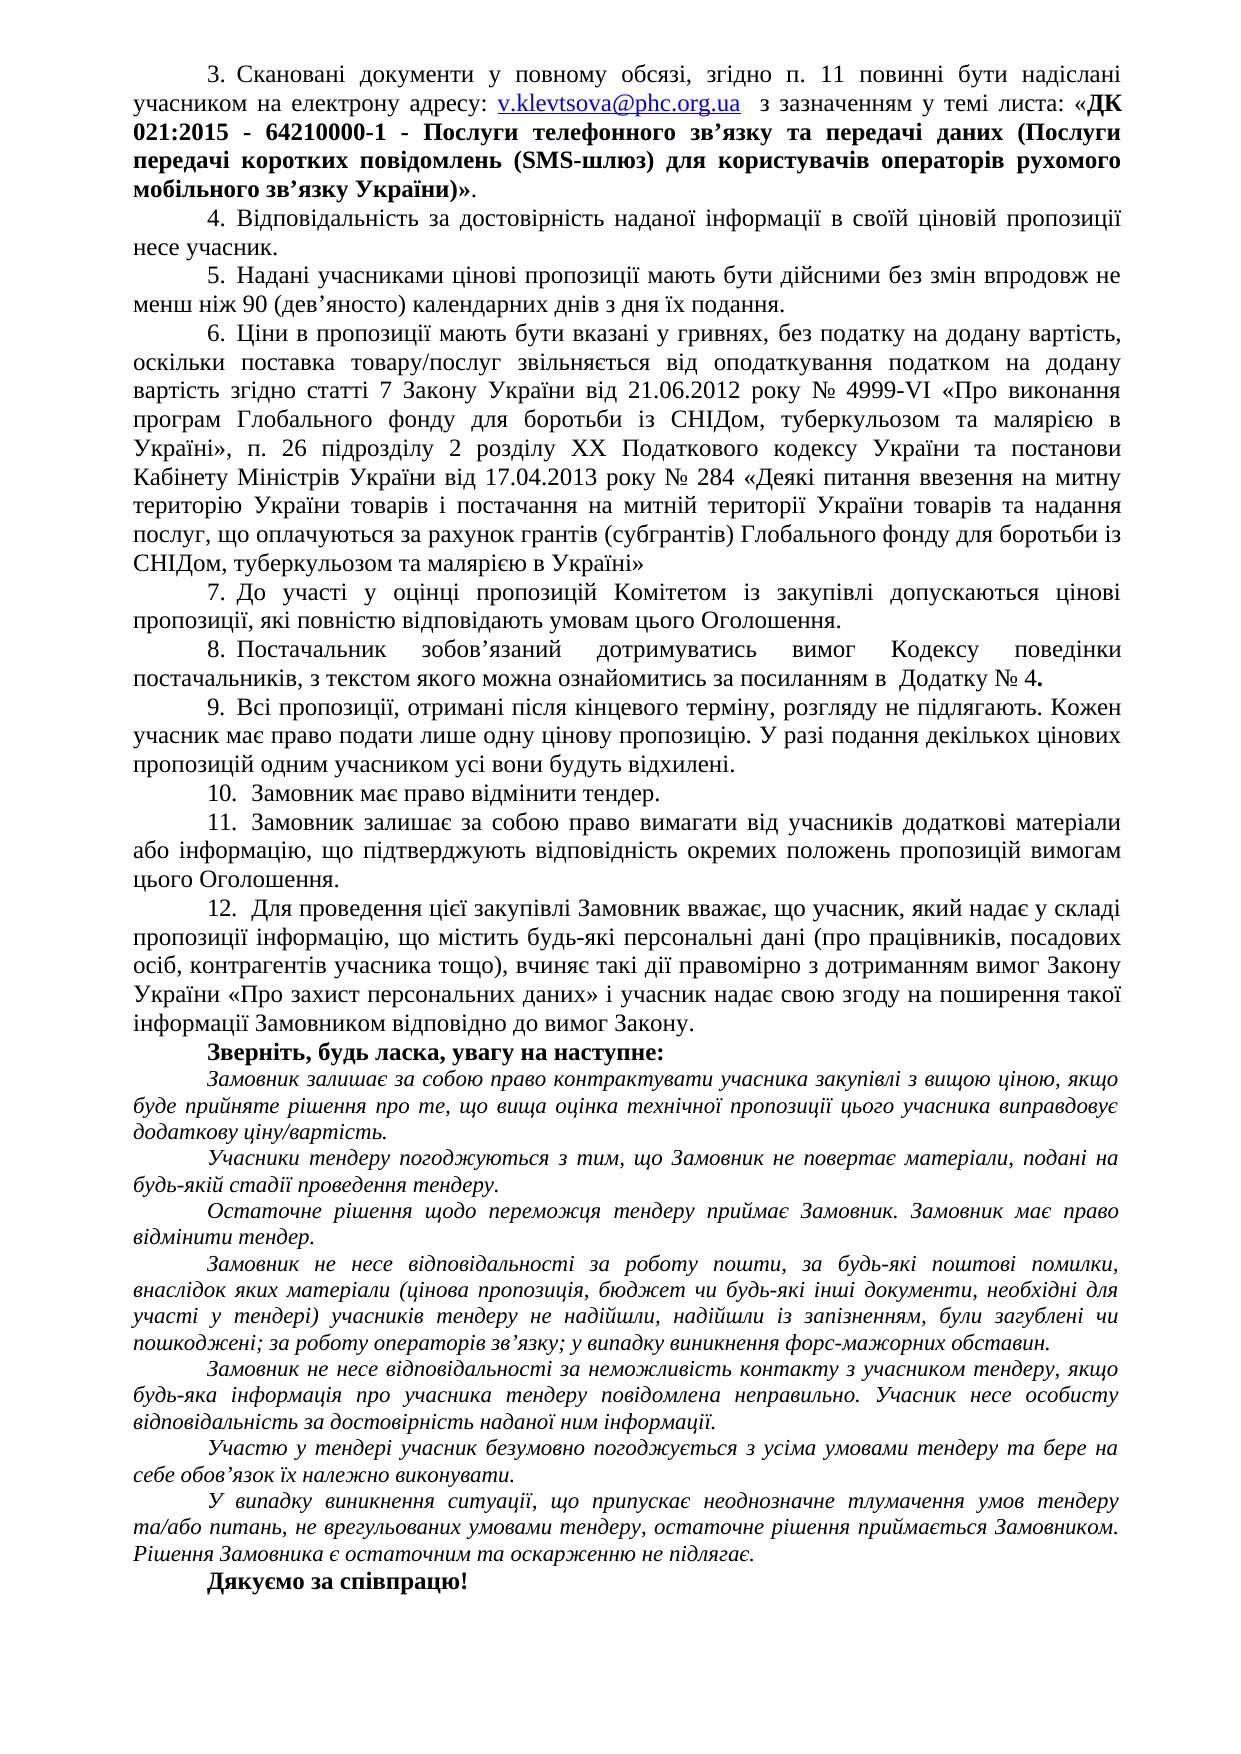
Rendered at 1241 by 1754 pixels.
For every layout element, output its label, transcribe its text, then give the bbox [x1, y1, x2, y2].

list Участю у тендері учасник безумовно погоджується з усіма умовами тендеру та бере на себе обов’язок їх належно виконувати. [133, 1434, 1122, 1487]
list Замовник залишає за собою право контрактувати учасника закупівлі з вищою ціною, якщо буде прийняте рішення про те, що вища оцінка технічної пропозиції цього учасника виправдовує додаткову ціну/вартість. [133, 1065, 1122, 1144]
list Замовник залишає за собою право вимагати від учасників додаткові матеріали або інформацію, що підтверджують відповідність окремих положень пропозицій вимогам цього Оголошення. [133, 807, 1122, 893]
list Скановані документи у повному обсязі, згідно п. 11 повинні бути надіслані учасником на електрону адресу: v.klevtsova@phc.org.ua з зазначенням у темі листа: «ДК 021:2015 - 64210000-1 - Послуги телефонного зв’язку та передачі даних (Послуги передачі коротких повідомлень (SMS-шлюз) для користувачів операторів рухомого мобільного зв’язку України)». [133, 59, 1122, 203]
list Замовник має право відмінити тендер. [133, 778, 1122, 807]
list Остаточне рішення щодо переможця тендеру приймає Замовник. Замовник має право відмінити тендер. [133, 1197, 1122, 1250]
list Зверніть, будь ласка, увагу на наступне: [133, 1037, 1122, 1065]
list Учасники тендеру погоджуються з тим, що Замовник не повертає матеріали, подані на будь-якій стадії проведення тендеру. [133, 1144, 1122, 1197]
list Надані учасниками цінові пропозиції мають бути дійсними без змін впродовж не менш ніж 90 (дев’яносто) календарних днів з дня їх подання. [133, 260, 1122, 318]
list Дякуємо за співпрацю! [133, 1566, 1122, 1595]
list Постачальник зобов’язаний дотримуватись вимог Кодексу поведінки постачальників, з текстом якого можна ознайомитись за посиланням в Додатку № 4. [133, 634, 1122, 692]
list Для проведення цієї закупівлі Замовник вважає, що учасник, який надає у складі пропозиції інформацію, що містить будь-які персональні дані (про працівників, посадових осіб, контрагентів учасника тощо), вчиняє такі дії правомірно з дотриманням вимог Закону України «Про захист персональних даних» і учасник надає свою згоду на поширення такої інформації Замовником відповідно до вимог Закону. [133, 893, 1122, 1037]
list Замовник не несе відповідальності за роботу пошти, за будь-які поштові помилки, внаслідок яких матеріали (цінова пропозиція, бюджет чи будь-які інші документи, необхідні для участі у тендері) учасників тендеру не надійшли, надійшли із запізненням, були загублені чи пошкоджені; за роботу операторів зв’язку; у випадку виникнення форс-мажорних обставин. [133, 1250, 1122, 1355]
list Всі пропозиції, отримані після кінцевого терміну, розгляду не підлягають. Кожен учасник має право подати лише одну цінову пропозицію. У разі подання декількох цінових пропозицій одним учасником усі вони будуть відхилені. [133, 692, 1122, 778]
list Замовник не несе відповідальності за неможливість контакту з учасником тендеру, якщо будь-яка інформація про учасника тендеру повідомлена неправильно. Учасник несе особисту відповідальність за достовірність наданої ним інформації. [133, 1355, 1122, 1434]
list Відповідальність за достовірність наданої інформації в своїй ціновій пропозиції несе учасник. [133, 203, 1122, 260]
list До участі у оцінці пропозицій Комітетом із закупівлі допускаються цінові пропозиції, які повністю відповідають умовам цього Оголошення. [133, 577, 1122, 634]
list У випадку виникнення ситуації, що припускає неоднозначне тлумачення умов тендеру та/або питань, не врегульованих умовами тендеру, остаточне рішення приймається Замовником. Рішення Замовника є остаточним та оскарженню не підлягає. [133, 1487, 1122, 1566]
list Ціни в пропозиції мають бути вказані у гривнях, без податку на додану вартість, оскільки поставка товару/послуг звільняється від оподаткування податком на додану вартість згідно статті 7 Закону України від 21.06.2012 року № 4999-VI «Про виконання програм Глобального фонду для боротьби із СНІДом, туберкульозом та малярією в Україні», п. 26 підрозділу 2 розділу XX Податкового кодексу України та постанови Кабінету Міністрів України від 17.04.2013 року № 284 «Деякі питання ввезення на митну територію України товарів і постачання на митній території України товарів та надання послуг, що оплачуються за рахунок грантів (субгрантів) Глобального фонду для боротьби із СНІДом, туберкульозом та малярією в Україні» [133, 318, 1122, 577]
